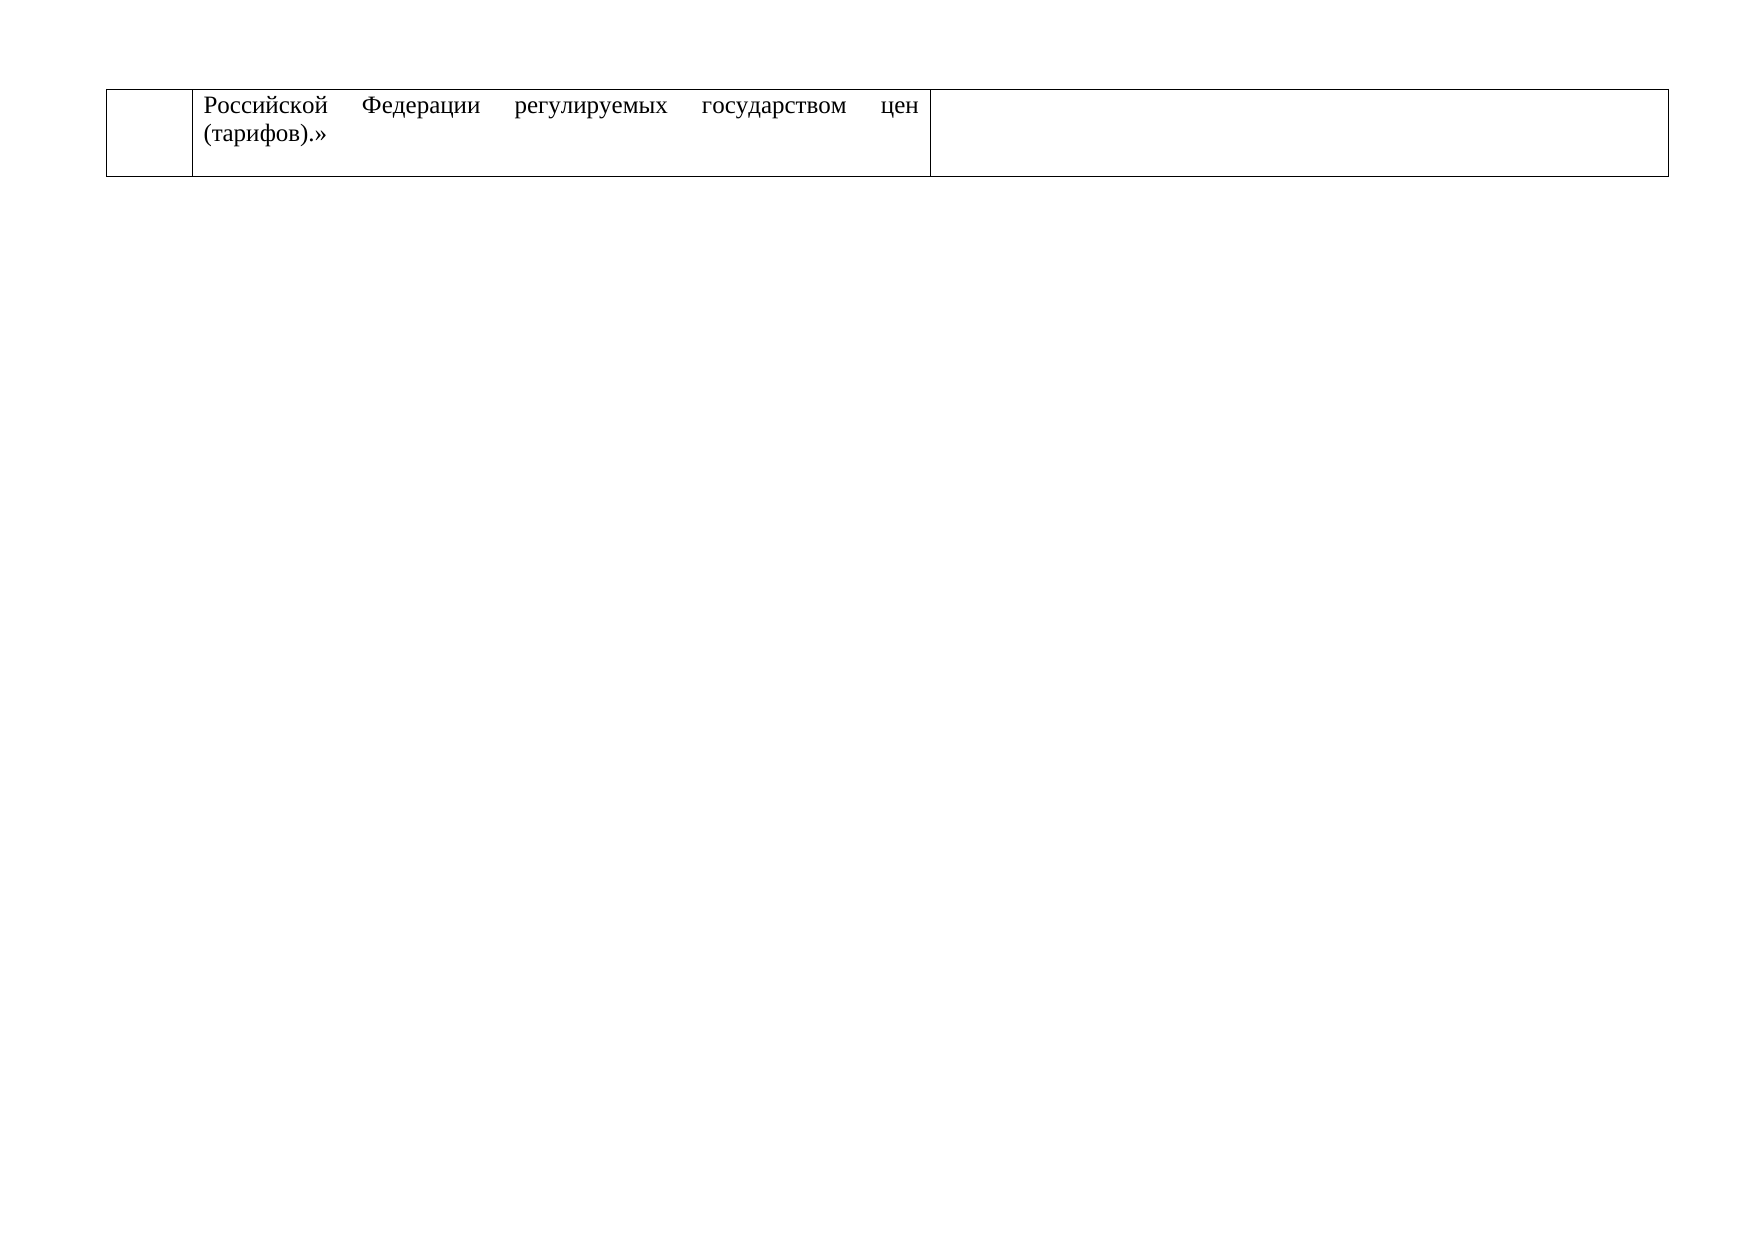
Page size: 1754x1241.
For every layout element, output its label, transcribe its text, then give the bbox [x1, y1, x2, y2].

table_cell 10 [107, 90, 192, 176]
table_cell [931, 90, 1668, 176]
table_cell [193, 90, 930, 176]
